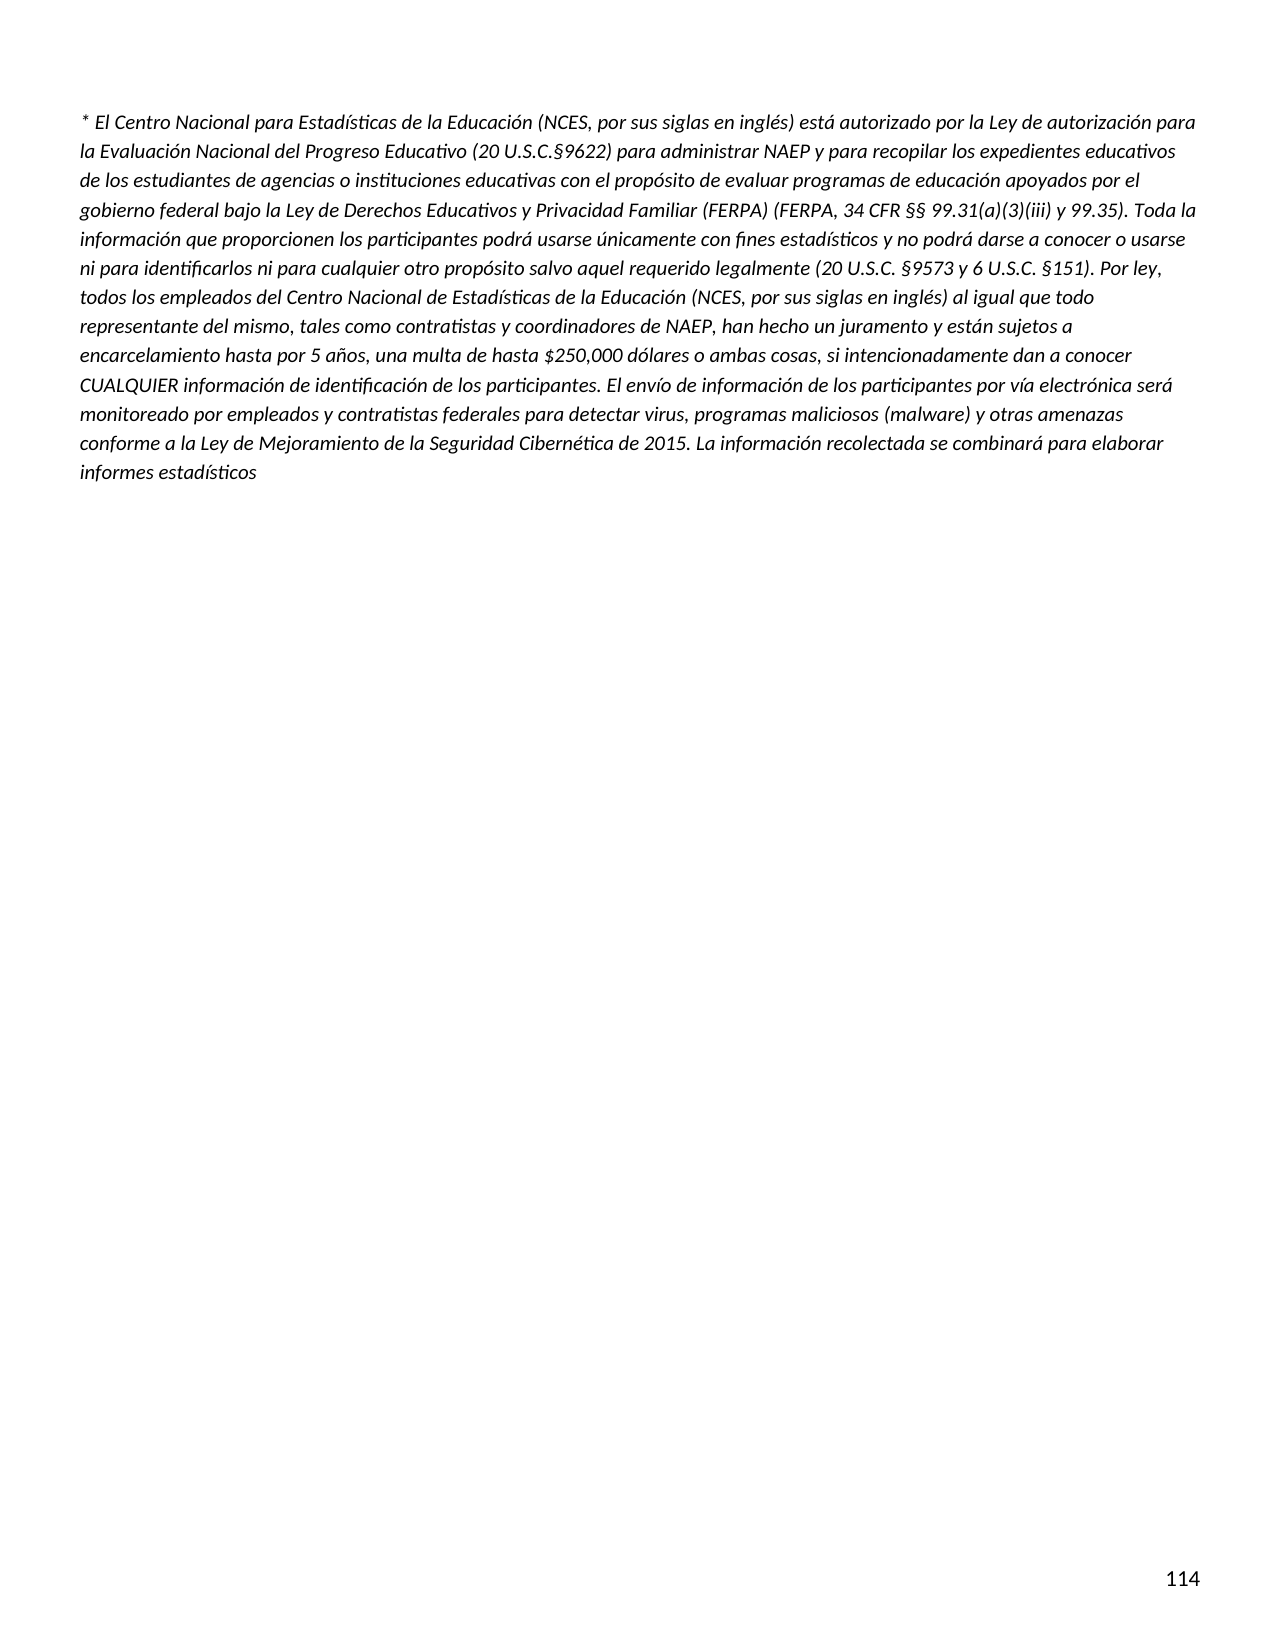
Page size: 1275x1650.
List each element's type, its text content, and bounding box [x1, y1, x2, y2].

text * El Centro Nacional para Estadísticas de la Educación (NCES, por sus siglas en inglés) está autorizado por la Ley de autorización para la Evaluación Nacional del Progreso Educativo (20 U.S.C.§9622) para administrar NAEP y para recopilar los expedientes educativos de los estudiantes de agencias o instituciones educativas con el propósito de evaluar programas de educación apoyados por el gobierno federal bajo la Ley de Derechos Educativos y Privacidad Familiar (FERPA) (FERPA, 34 CFR §§ 99.31(a)(3)(iii) y 99.35). Toda la información que proporcionen los participantes podrá usarse únicamente con fines estadísticos y no podrá darse a conocer o usarse ni para identificarlos ni para cualquier otro propósito salvo aquel requerido legalmente (20 U.S.C. §9573 y 6 U.S.C. §151). Por ley, todos los empleados del Centro Nacional de Estadísticas de la Educación (NCES, por sus siglas en inglés) al igual que todo representante del mismo, tales como contratistas y coordinadores de NAEP, han hecho un juramento y están sujetos a encarcelamiento hasta por 5 años, una multa de hasta $250,000 dólares o ambas cosas, si intencionadamente dan a conocer CUALQUIER información de identificación de los participantes. El envío de información de los participantes por vía electrónica será monitoreado por empleados y contratistas federales para detectar virus, programas maliciosos (malware) y otras amenazas conforme a la Ley de Mejoramiento de la Seguridad Cibernética de 2015. La información recolectada se combinará para elaborar informes estadísticos [79, 109, 1200, 485]
